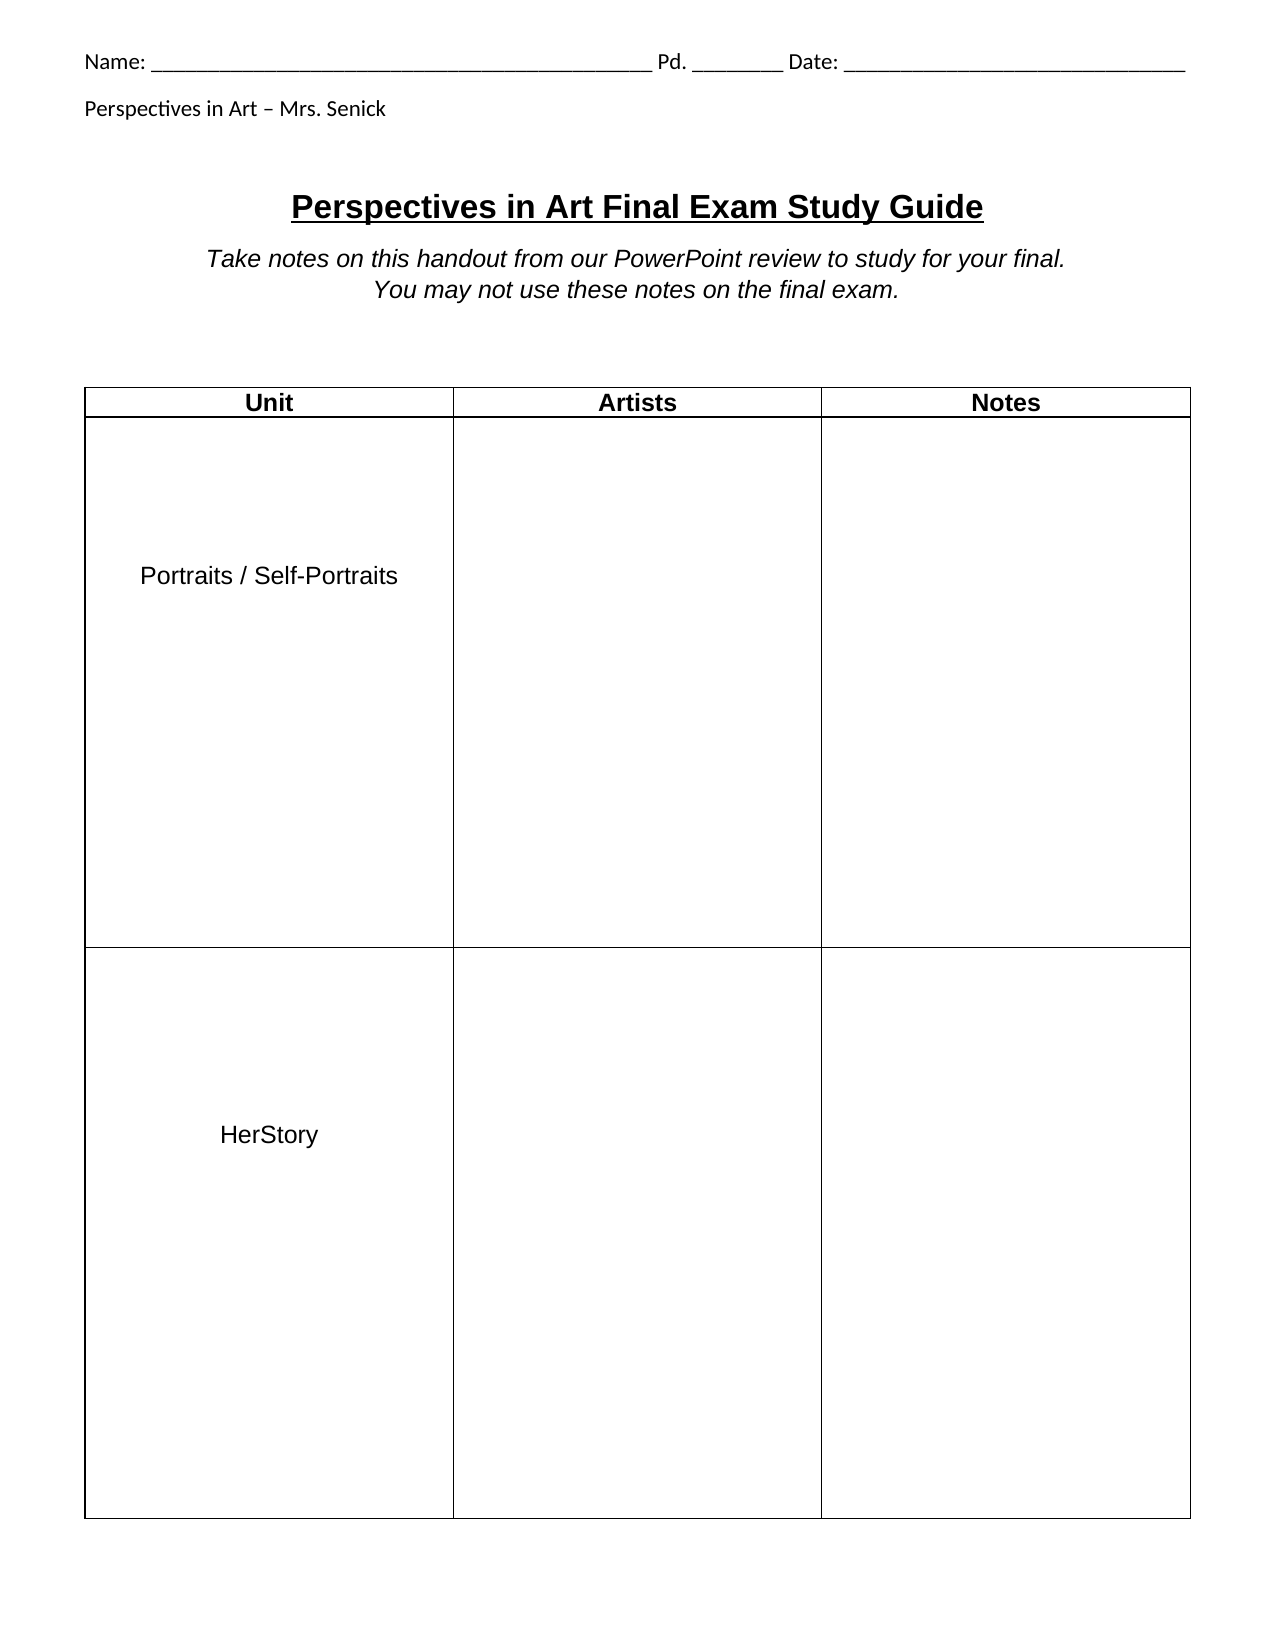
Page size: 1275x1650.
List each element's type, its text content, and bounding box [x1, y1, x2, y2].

table_cell [822, 418, 1190, 947]
text Perspectives in Art Final Exam Study Guide [84, 187, 1191, 226]
table_header Unit [86, 388, 453, 416]
text Name: ____________________________________________ Pd. ________ Date: ______________________________ [84, 47, 1191, 75]
table_cell [454, 948, 821, 1518]
text Take notes on this handout from our PowerPoint review to study for your final. [84, 244, 1191, 273]
table_cell Portraits / Self-Portraits [86, 418, 453, 947]
table_header Notes [822, 388, 1190, 416]
text You may not use these notes on the final exam. [84, 276, 1191, 304]
table_cell HerStory [86, 948, 453, 1518]
table_header Artists [454, 388, 821, 416]
table_cell [454, 418, 821, 947]
table_cell [822, 948, 1190, 1518]
text Perspectives in Art – Mrs. Senick [84, 94, 1191, 122]
